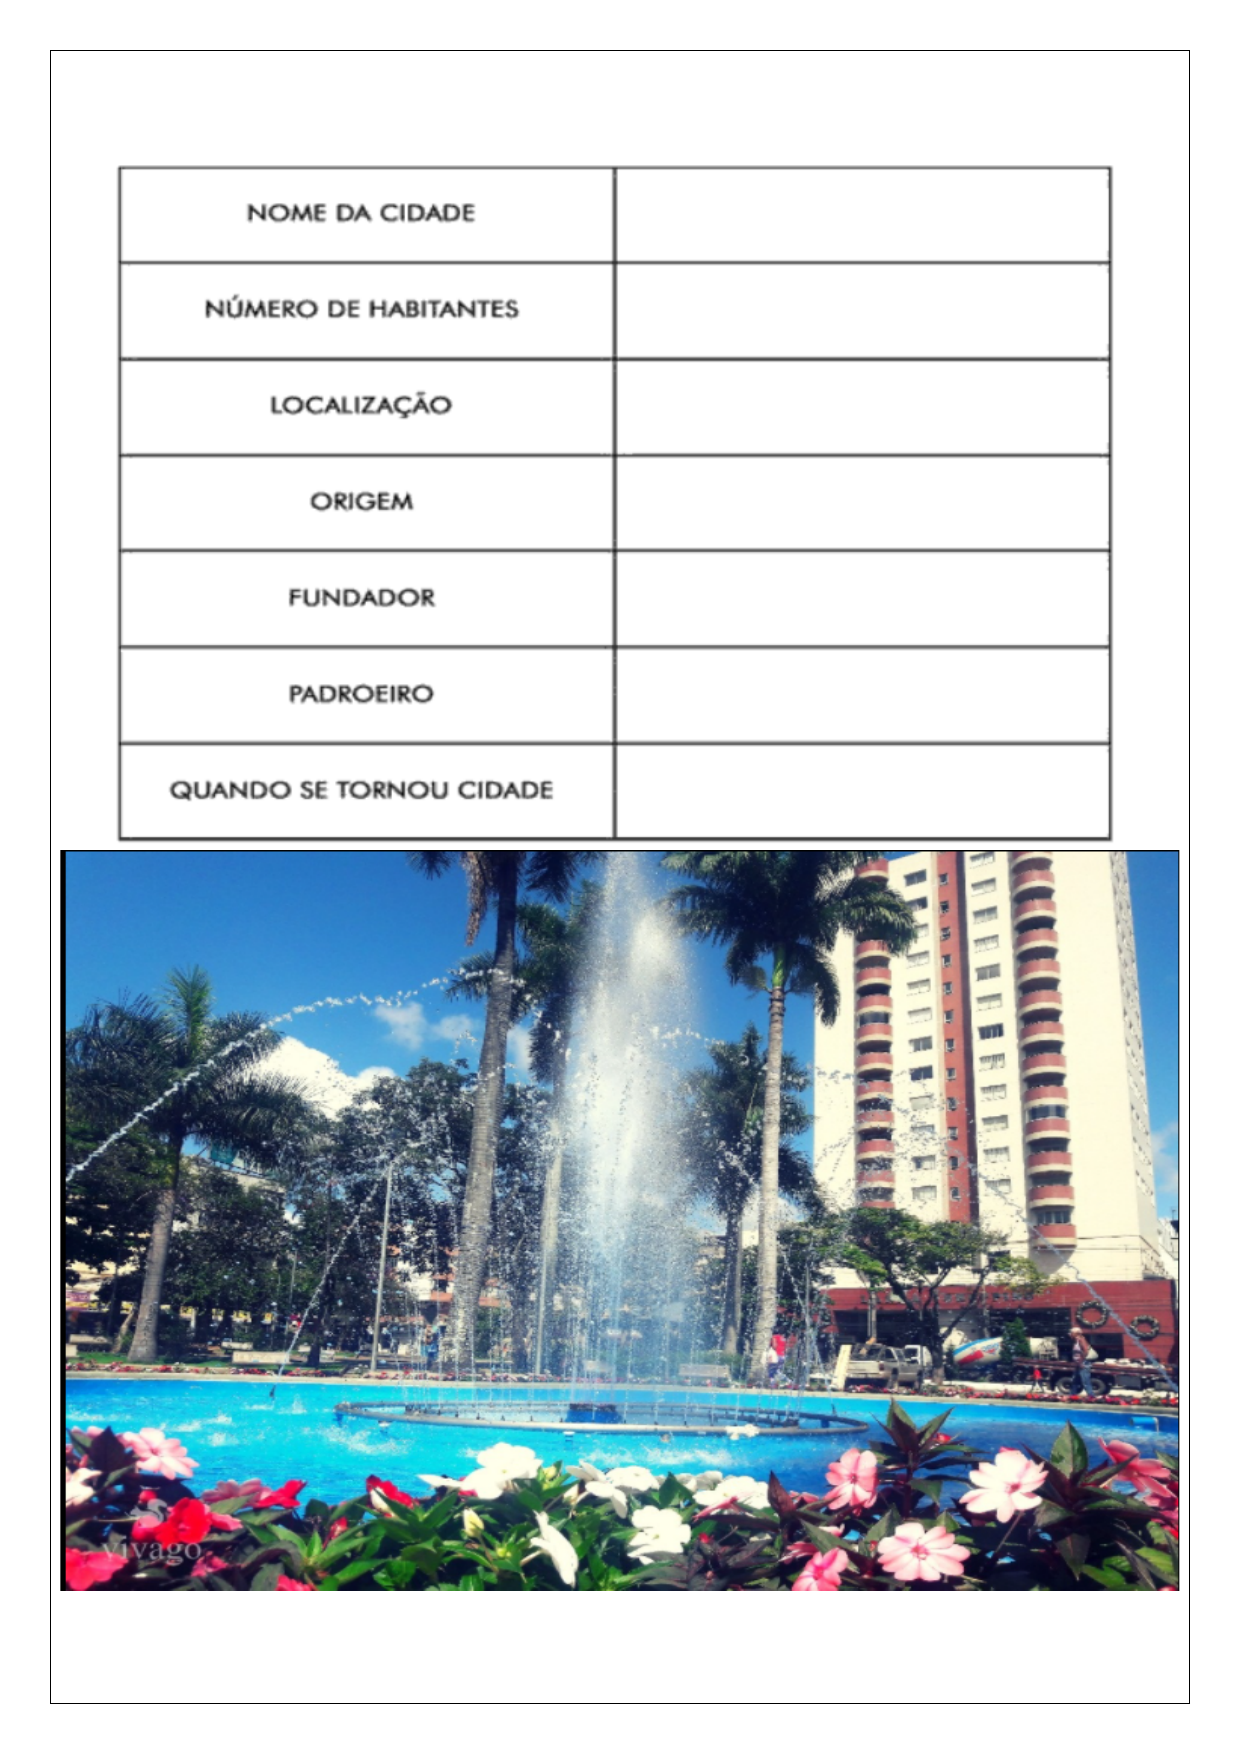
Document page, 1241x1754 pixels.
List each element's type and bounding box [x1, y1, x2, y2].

picture [69, 151, 1180, 848]
picture [60, 850, 1180, 1591]
